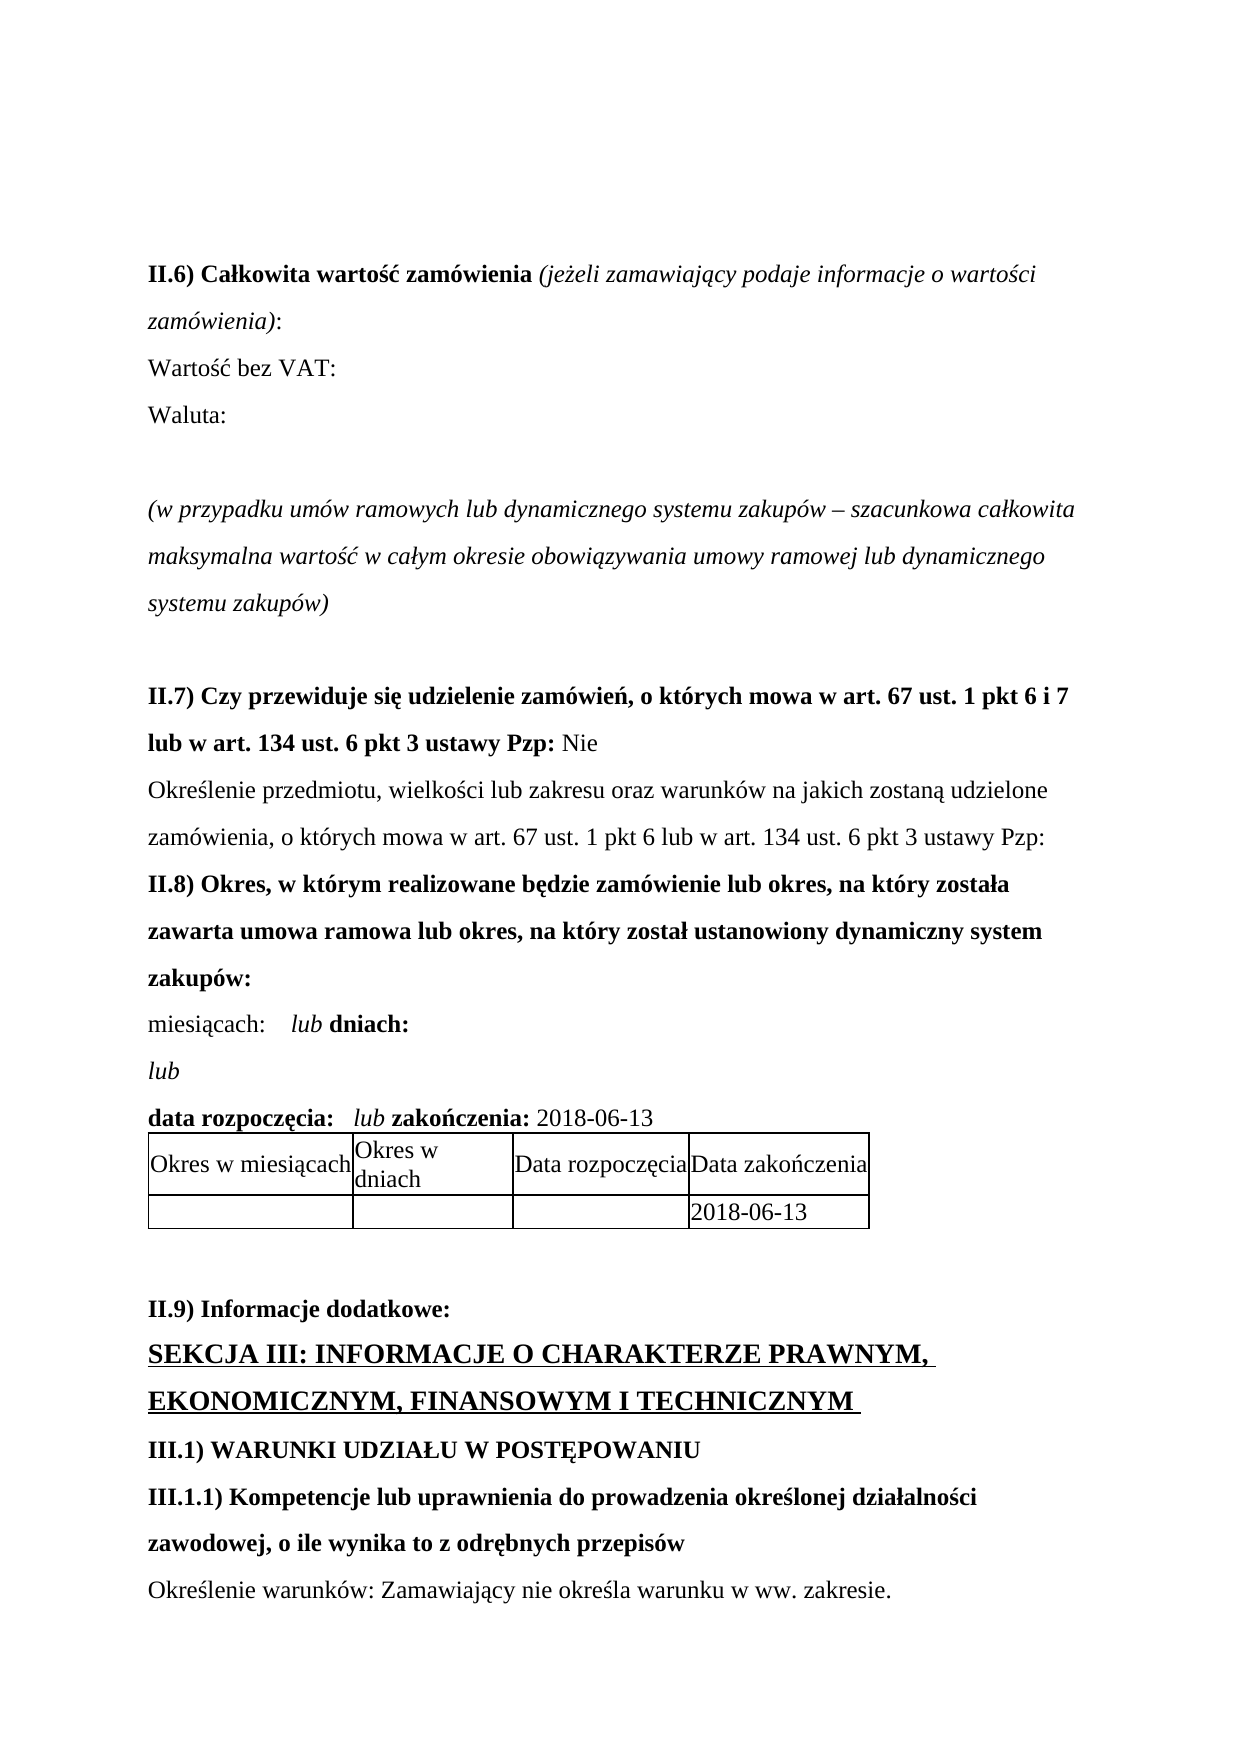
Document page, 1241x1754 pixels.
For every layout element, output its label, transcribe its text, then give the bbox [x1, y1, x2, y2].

table_cell [149, 1196, 352, 1228]
table_header Okres w miesiącach [149, 1134, 352, 1194]
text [148, 1463, 1093, 1604]
text SEKCJA III: INFORMACJE O CHARAKTERZE PRAWNYM, EKONOMICZNYM, FINANSOWYM I TECHNICZNYM [148, 1323, 1093, 1417]
text II.6) Całkowita wartość zamówienia (jeżeli zamawiający podaje informacje o wartości zamówienia): Wartość bez VAT: Waluta: [148, 148, 1093, 429]
text II.9) Informacje dodatkowe: [148, 1229, 1093, 1323]
table_cell 2018-06-13 [690, 1196, 868, 1228]
text II.7) Czy przewiduje się udzielenie zamówień, o których mowa w art. 67 ust. 1 pkt 6 i 7 lub w art. 134 ust. 6 pkt 3 ustawy Pzp: Nie Określenie przedmiotu, wielkości lub zakresu oraz warunków na jakich zostaną udzielone zamówienia, o których mowa w art. 67 ust. 1 pkt 6 lub w art. 134 ust. 6 pkt 3 ustawy Pzp: II.8) Okres, w którym realizowane będzie zamówienie lub okres, na który została zawarta umowa ramowa lub okres, na który został ustanowiony dynamiczny system zakupów: miesiącach: lub dniach: lub data rozpoczęcia: lub zakończenia: 2018-06-13 [148, 616, 1093, 1132]
text III.1) WARUNKI UDZIAŁU W POSTĘPOWANIU [148, 1417, 1093, 1463]
table_header Data rozpoczęcia [514, 1134, 688, 1194]
table_cell [514, 1196, 688, 1228]
text (w przypadku umów ramowych lub dynamicznego systemu zakupów – szacunkowa całkowita maksymalna wartość w całym okresie obowiązywania umowy ramowej lub dynamicznego systemu zakupów) [148, 429, 1093, 616]
table_header Okres w dniach [354, 1134, 512, 1194]
table_header Data zakończenia [690, 1134, 868, 1194]
table_cell [354, 1196, 512, 1228]
